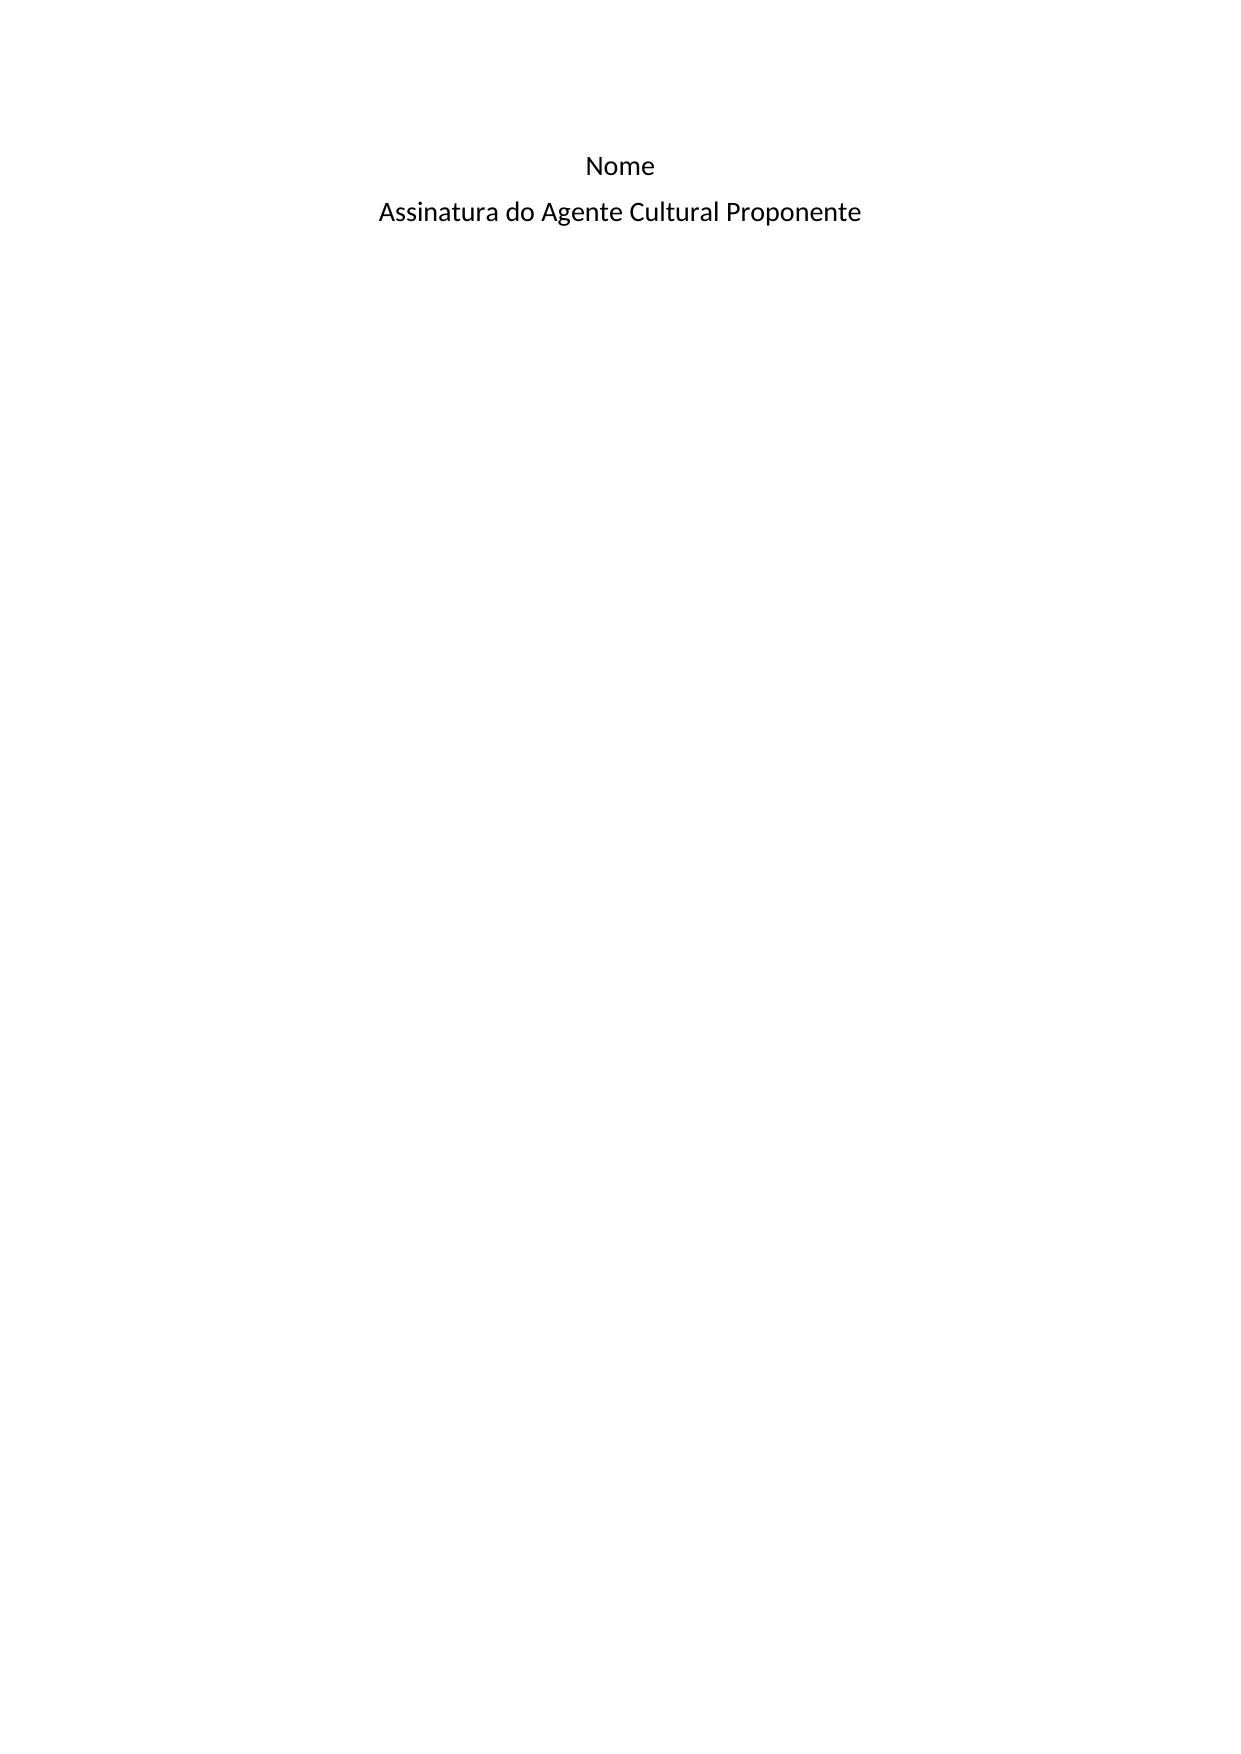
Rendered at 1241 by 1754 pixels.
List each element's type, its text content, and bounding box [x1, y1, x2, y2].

text Nome [190, 148, 1051, 182]
text Assinatura do Agente Cultural Proponente [190, 194, 1051, 229]
